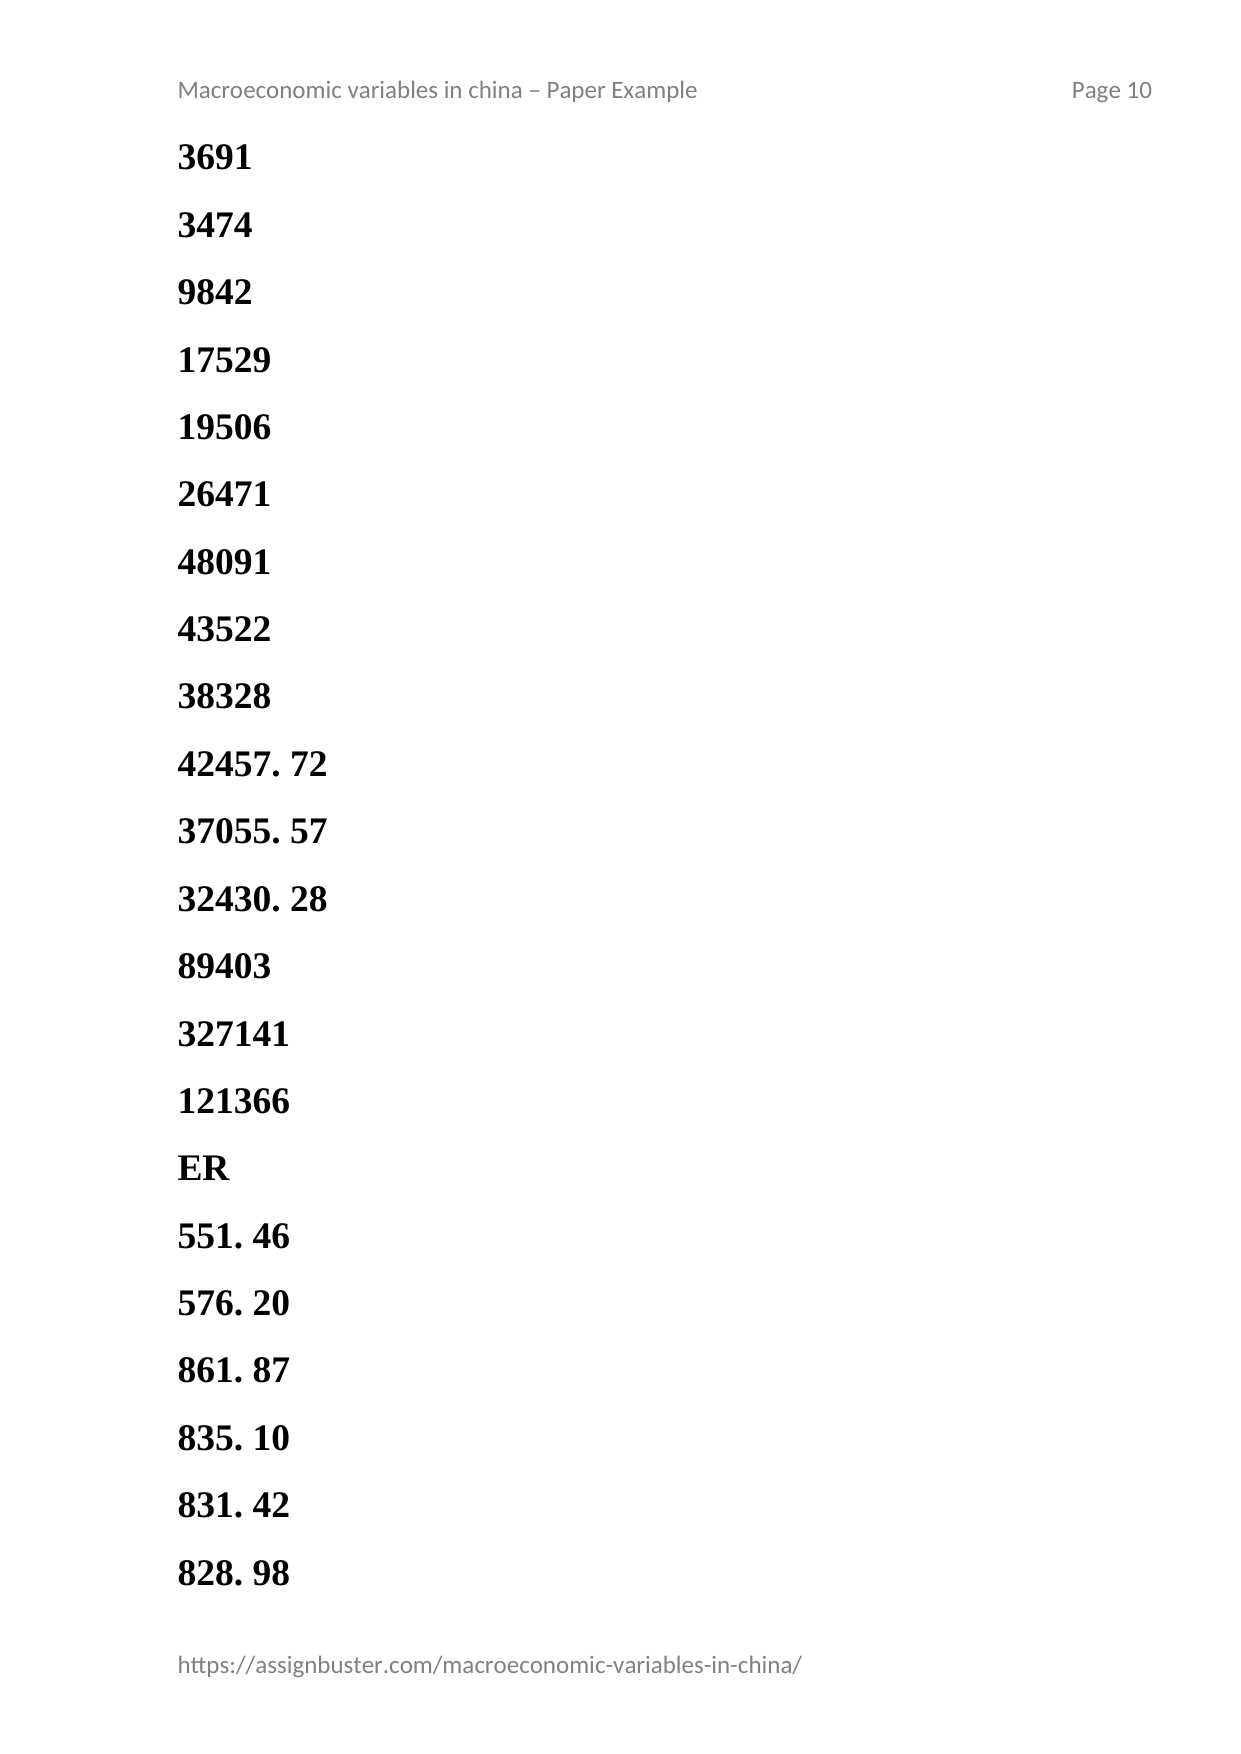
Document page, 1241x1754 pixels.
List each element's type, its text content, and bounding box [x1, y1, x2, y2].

subtitle 43522 [177, 607, 1152, 650]
subtitle 89403 [177, 943, 1152, 987]
subtitle 26471 [177, 472, 1152, 515]
subtitle 828. 98 [177, 1550, 1152, 1593]
subtitle 42457. 72 [177, 741, 1152, 784]
subtitle 32430. 28 [177, 876, 1152, 919]
subtitle 551. 46 [177, 1213, 1152, 1256]
subtitle 576. 20 [177, 1281, 1152, 1324]
subtitle 3474 [177, 202, 1152, 245]
subtitle 19506 [177, 404, 1152, 447]
subtitle 9842 [177, 269, 1152, 313]
subtitle 37055. 57 [177, 809, 1152, 852]
subtitle 327141 [177, 1011, 1152, 1054]
subtitle 835. 10 [177, 1415, 1152, 1458]
subtitle 38328 [177, 674, 1152, 717]
subtitle 121366 [177, 1078, 1152, 1121]
subtitle ER [177, 1146, 1152, 1189]
subtitle 48091 [177, 539, 1152, 582]
subtitle 861. 87 [177, 1348, 1152, 1391]
subtitle 3691 [177, 135, 1152, 178]
subtitle 17529 [177, 337, 1152, 380]
subtitle 831. 42 [177, 1483, 1152, 1526]
